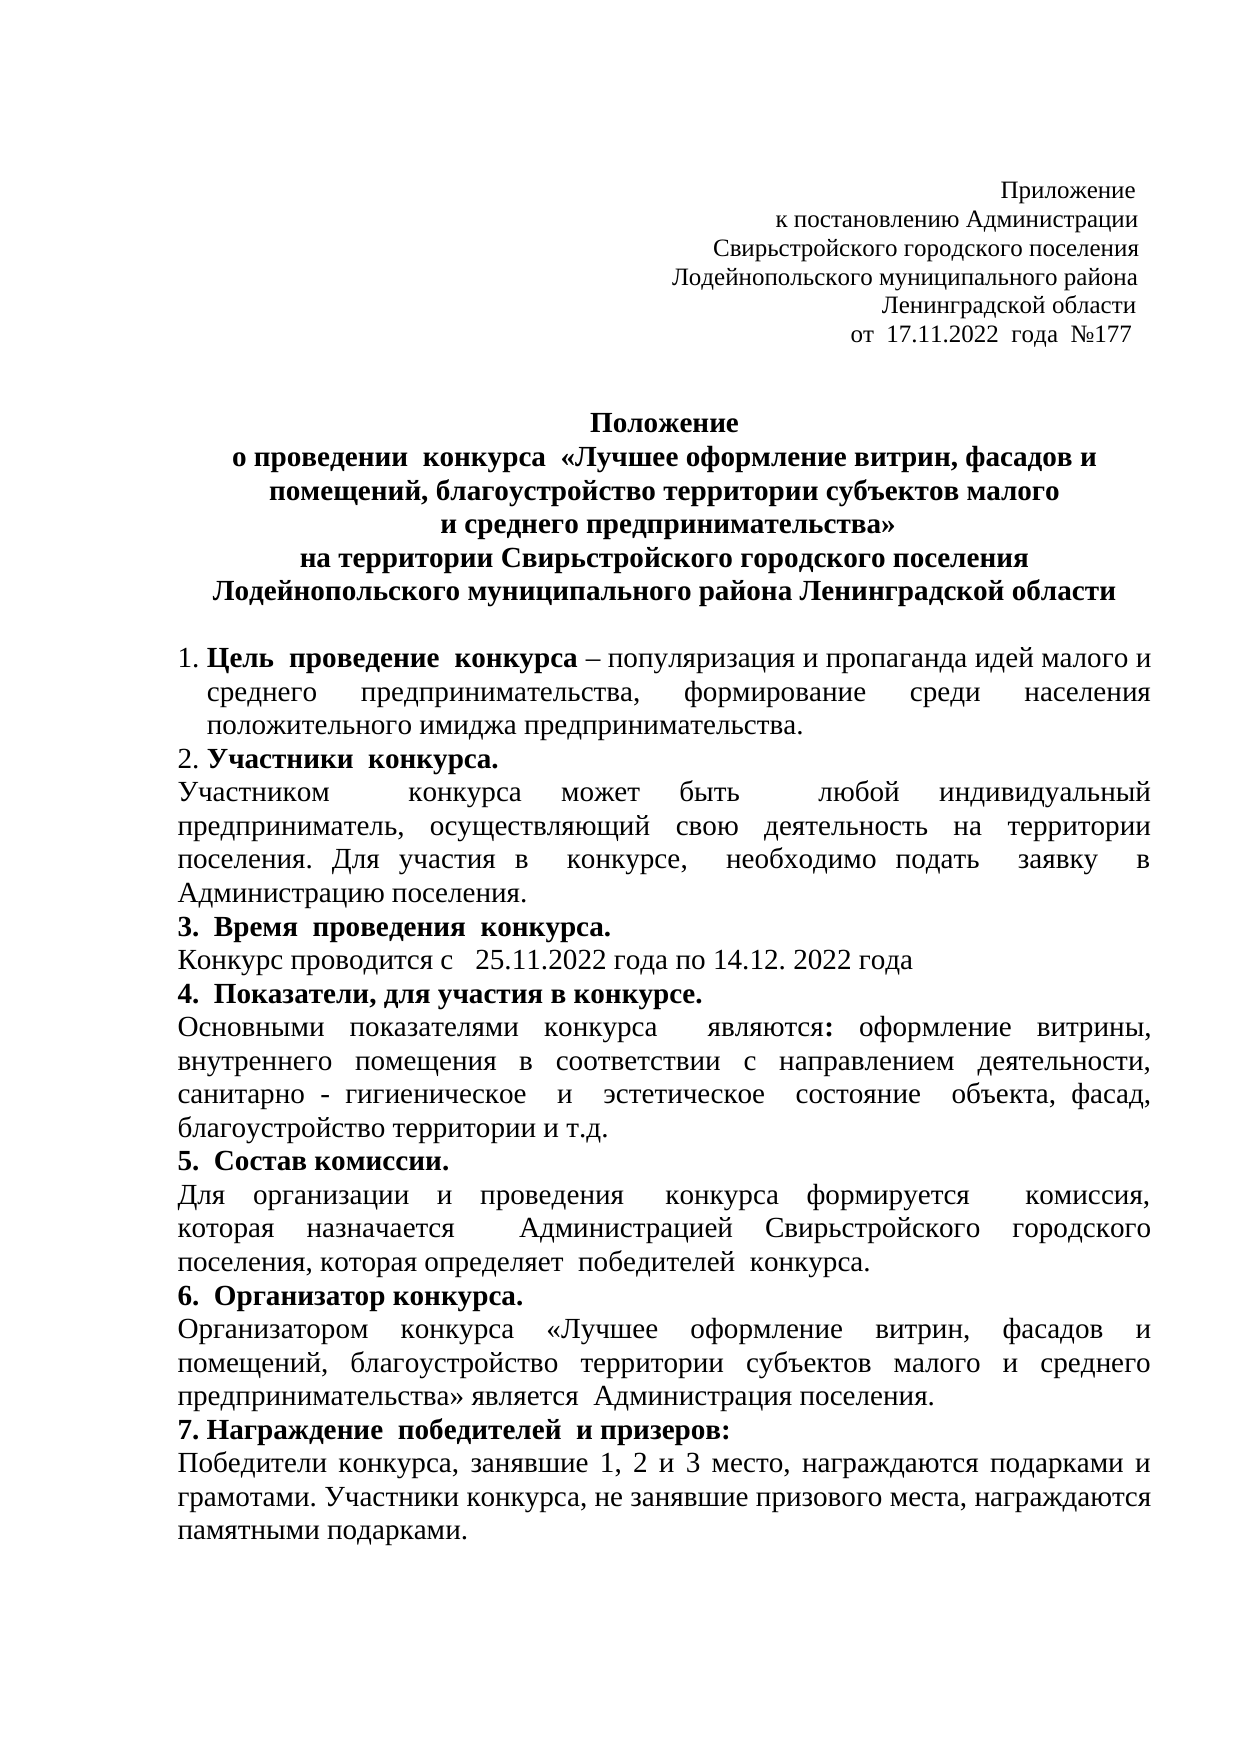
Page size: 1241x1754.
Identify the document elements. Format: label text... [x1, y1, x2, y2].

text Положение [177, 406, 1152, 439]
text Организатором конкурса «Лучшее оформление витрин, фасадов и помещений, благоустройство территории субъектов малого и среднего предпринимательства» является Администрация поселения. [177, 1311, 1152, 1412]
text 4. Показатели, для участия в конкурсе. [177, 976, 1152, 1009]
text Для организации и проведения конкурса формируется комиссия, которая назначается Администрацией Свирьстройского городского поселения, которая определяет победителей конкурса. [177, 1177, 1152, 1278]
text 6. Организатор конкурса. [177, 1278, 1152, 1311]
table_cell к постановлению Администрации [520, 204, 1152, 233]
text и среднего предпринимательства» [177, 506, 1152, 540]
table_cell Лодейнопольского муниципального района Ленинградской области от 17.11.2022 года №177 [520, 262, 1152, 348]
table_header Приложение [520, 176, 1152, 204]
text Конкурс проводится с 25.11.2022 года по 14.12. 2022 года [177, 942, 1152, 976]
list Участники конкурса. [177, 741, 1152, 774]
text Основными показателями конкурса являются: оформление витрины, внутреннего помещения в соответствии с направлением деятельности, санитарно - гигиеническое и эстетическое состояние объекта, фасад, благоустройство территории и т.д. [177, 1009, 1152, 1143]
table_cell Свирьстройского городского поселения [520, 233, 1152, 262]
text Победители конкурса, занявшие 1, 2 и 3 место, награждаются подарками и грамотами. Участники конкурса, не занявшие призового места, награждаются памятными подарками. [177, 1445, 1152, 1546]
text Участником конкурса может быть любой индивидуальный предприниматель, осуществляющий свою деятельность на территории поселения. Для участия в конкурсе, необходимо подать заявку в Администрацию поселения. [177, 774, 1152, 909]
text о проведении конкурса «Лучшее оформление витрин, фасадов и помещений, благоустройство территории субъектов малого [177, 439, 1152, 506]
text 7. Награждение победителей и призеров: [177, 1412, 1152, 1445]
list Цель проведение конкурса – популяризация и пропаганда идей малого и среднего предпринимательства, формирование среди населения положительного имиджа предпринимательства. [177, 640, 1152, 741]
text Лодейнопольского муниципального района Ленинградской области [177, 573, 1152, 607]
text на территории Свирьстройского городского поселения [177, 540, 1152, 573]
text 3. Время проведения конкурса. [177, 909, 1152, 942]
text 5. Состав комиссии. [177, 1143, 1152, 1177]
